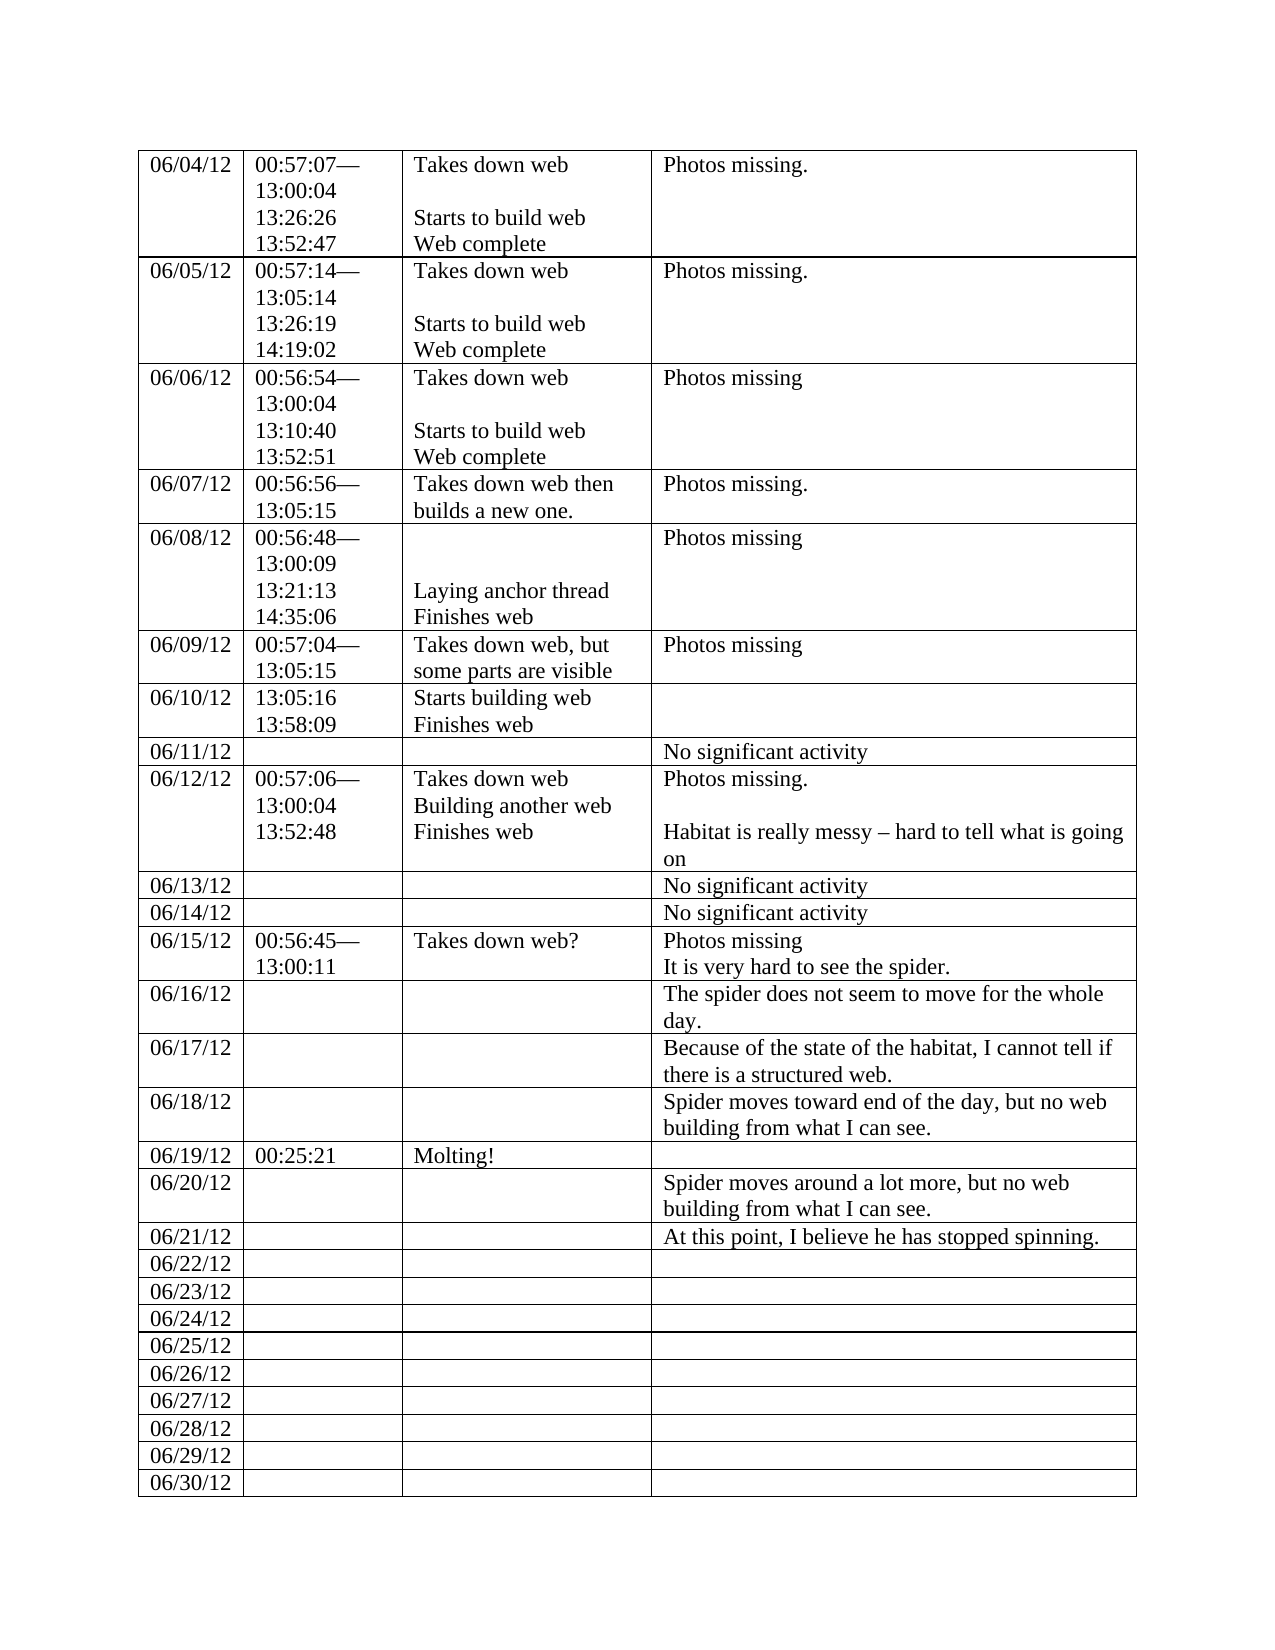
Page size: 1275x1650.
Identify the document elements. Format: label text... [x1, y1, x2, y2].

table_cell [244, 1470, 402, 1496]
table_cell Takes down web? [403, 927, 651, 979]
table_cell [244, 1387, 402, 1414]
table_cell 06/29/12 [139, 1442, 243, 1468]
table_cell 06/05/12 [139, 258, 243, 363]
table_cell [244, 899, 402, 926]
table_cell 00:56:45— 13:00:11 [244, 927, 402, 979]
table_cell 00:57:07— 13:00:04 13:26:26 13:52:47 [244, 151, 402, 256]
table_cell 13:05:16 13:58:09 [244, 684, 402, 737]
table_cell 06/27/12 [139, 1387, 243, 1414]
table_cell Photos missing. [652, 470, 1136, 523]
table_cell [244, 1278, 402, 1304]
table_cell [652, 1278, 1136, 1304]
table_cell 06/25/12 [139, 1333, 243, 1359]
table_cell [403, 1250, 651, 1277]
table_cell Photos missing [652, 631, 1136, 683]
table_cell [244, 1250, 402, 1277]
table_cell 06/21/12 [139, 1223, 243, 1249]
table_cell 06/12/12 [139, 766, 243, 871]
table_cell [403, 872, 651, 898]
table_cell [652, 1470, 1136, 1496]
table_cell At this point, I believe he has stopped spinning. [652, 1223, 1136, 1249]
table_cell [652, 1142, 1136, 1168]
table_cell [403, 258, 651, 363]
table_cell The spider does not seem to move for the whole day. [652, 981, 1136, 1033]
table_cell [244, 1442, 402, 1468]
table_cell 00:56:54— 13:00:04 13:10:40 13:52:51 [244, 364, 402, 469]
table_cell [403, 981, 651, 1033]
table_cell Photos missing. Habitat is really messy – hard to tell what is going on [652, 766, 1136, 871]
table_cell 06/16/12 [139, 981, 243, 1033]
table_cell [403, 1223, 651, 1249]
table_cell Photos missing. [652, 258, 1136, 363]
table_cell [244, 1360, 402, 1386]
table_cell [244, 1305, 402, 1331]
table_cell [652, 684, 1136, 737]
table_cell [403, 1034, 651, 1087]
table_cell [403, 899, 651, 926]
table_cell Laying anchor thread Finishes web [403, 524, 651, 629]
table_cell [403, 151, 651, 256]
table_cell 06/23/12 [139, 1278, 243, 1304]
table_cell 06/19/12 [139, 1142, 243, 1168]
table_cell 00:25:21 [244, 1142, 402, 1168]
table_cell Spider moves toward end of the day, but no web building from what I can see. [652, 1088, 1136, 1141]
table_cell [652, 1333, 1136, 1359]
table_cell 06/04/12 [139, 151, 243, 256]
table_cell [244, 1034, 402, 1087]
table_cell 06/18/12 [139, 1088, 243, 1141]
table_cell Spider moves around a lot more, but no web building from what I can see. [652, 1169, 1136, 1222]
table_cell [244, 872, 402, 898]
table_cell Photos missing [652, 364, 1136, 469]
table_cell Takes down web Starts to build web Web complete [403, 364, 651, 469]
table_cell 06/20/12 [139, 1169, 243, 1222]
table_cell 06/06/12 [139, 364, 243, 469]
table_cell No significant activity [652, 899, 1136, 926]
table_cell Starts building web Finishes web [403, 684, 651, 737]
table_cell [652, 1415, 1136, 1441]
table_cell [403, 1470, 651, 1496]
table_cell Molting! [403, 1142, 651, 1168]
table_cell 00:57:14— 13:05:14 13:26:19 14:19:02 [244, 258, 402, 363]
table_cell [244, 1415, 402, 1441]
table_cell [403, 1387, 651, 1414]
table_cell [244, 1088, 402, 1141]
table_cell [403, 1333, 651, 1359]
table_cell [244, 981, 402, 1033]
table_cell [652, 1442, 1136, 1468]
table_cell No significant activity [652, 738, 1136, 764]
table_cell 06/28/12 [139, 1415, 243, 1441]
table_cell Takes down web then builds a new one. [403, 470, 651, 523]
table_cell Photos missing It is very hard to see the spider. [652, 927, 1136, 979]
table_cell Photos missing. [652, 151, 1136, 256]
table_cell 06/13/12 [139, 872, 243, 898]
table_cell 06/10/12 [139, 684, 243, 737]
table_cell [244, 1333, 402, 1359]
table_cell 06/15/12 [139, 927, 243, 979]
table_cell 06/09/12 [139, 631, 243, 683]
table_cell 06/30/12 [139, 1470, 243, 1496]
table_cell 06/17/12 [139, 1034, 243, 1087]
table_cell [403, 1442, 651, 1468]
table_cell 00:56:48— 13:00:09 13:21:13 14:35:06 [244, 524, 402, 629]
table_cell 06/22/12 [139, 1250, 243, 1277]
table_cell 06/14/12 [139, 899, 243, 926]
table_cell 00:57:06— 13:00:04 13:52:48 [244, 766, 402, 871]
table_cell [403, 1088, 651, 1141]
table_cell 06/11/12 [139, 738, 243, 764]
table_cell Photos missing [652, 524, 1136, 629]
table_cell [403, 738, 651, 764]
table_cell [403, 1278, 651, 1304]
table_cell 06/24/12 [139, 1305, 243, 1331]
table_cell 06/26/12 [139, 1360, 243, 1386]
table_cell [403, 1169, 651, 1222]
table_cell No significant activity [652, 872, 1136, 898]
table_cell [244, 1169, 402, 1222]
table_cell Because of the state of the habitat, I cannot tell if there is a structured web. [652, 1034, 1136, 1087]
table_cell [652, 1387, 1136, 1414]
table_cell 06/08/12 [139, 524, 243, 629]
table_cell [403, 1415, 651, 1441]
table_cell [244, 738, 402, 764]
table_cell [652, 1250, 1136, 1277]
table_cell 00:57:04— 13:05:15 [244, 631, 402, 683]
table_cell [403, 1360, 651, 1386]
table_cell 00:56:56— 13:05:15 [244, 470, 402, 523]
table_cell [652, 1360, 1136, 1386]
table_cell [652, 1305, 1136, 1331]
table_cell Takes down web, but some parts are visible [403, 631, 651, 683]
table_cell [403, 1305, 651, 1331]
table_cell 06/07/12 [139, 470, 243, 523]
table_cell [244, 1223, 402, 1249]
table_cell Takes down web Building another web Finishes web [403, 766, 651, 871]
